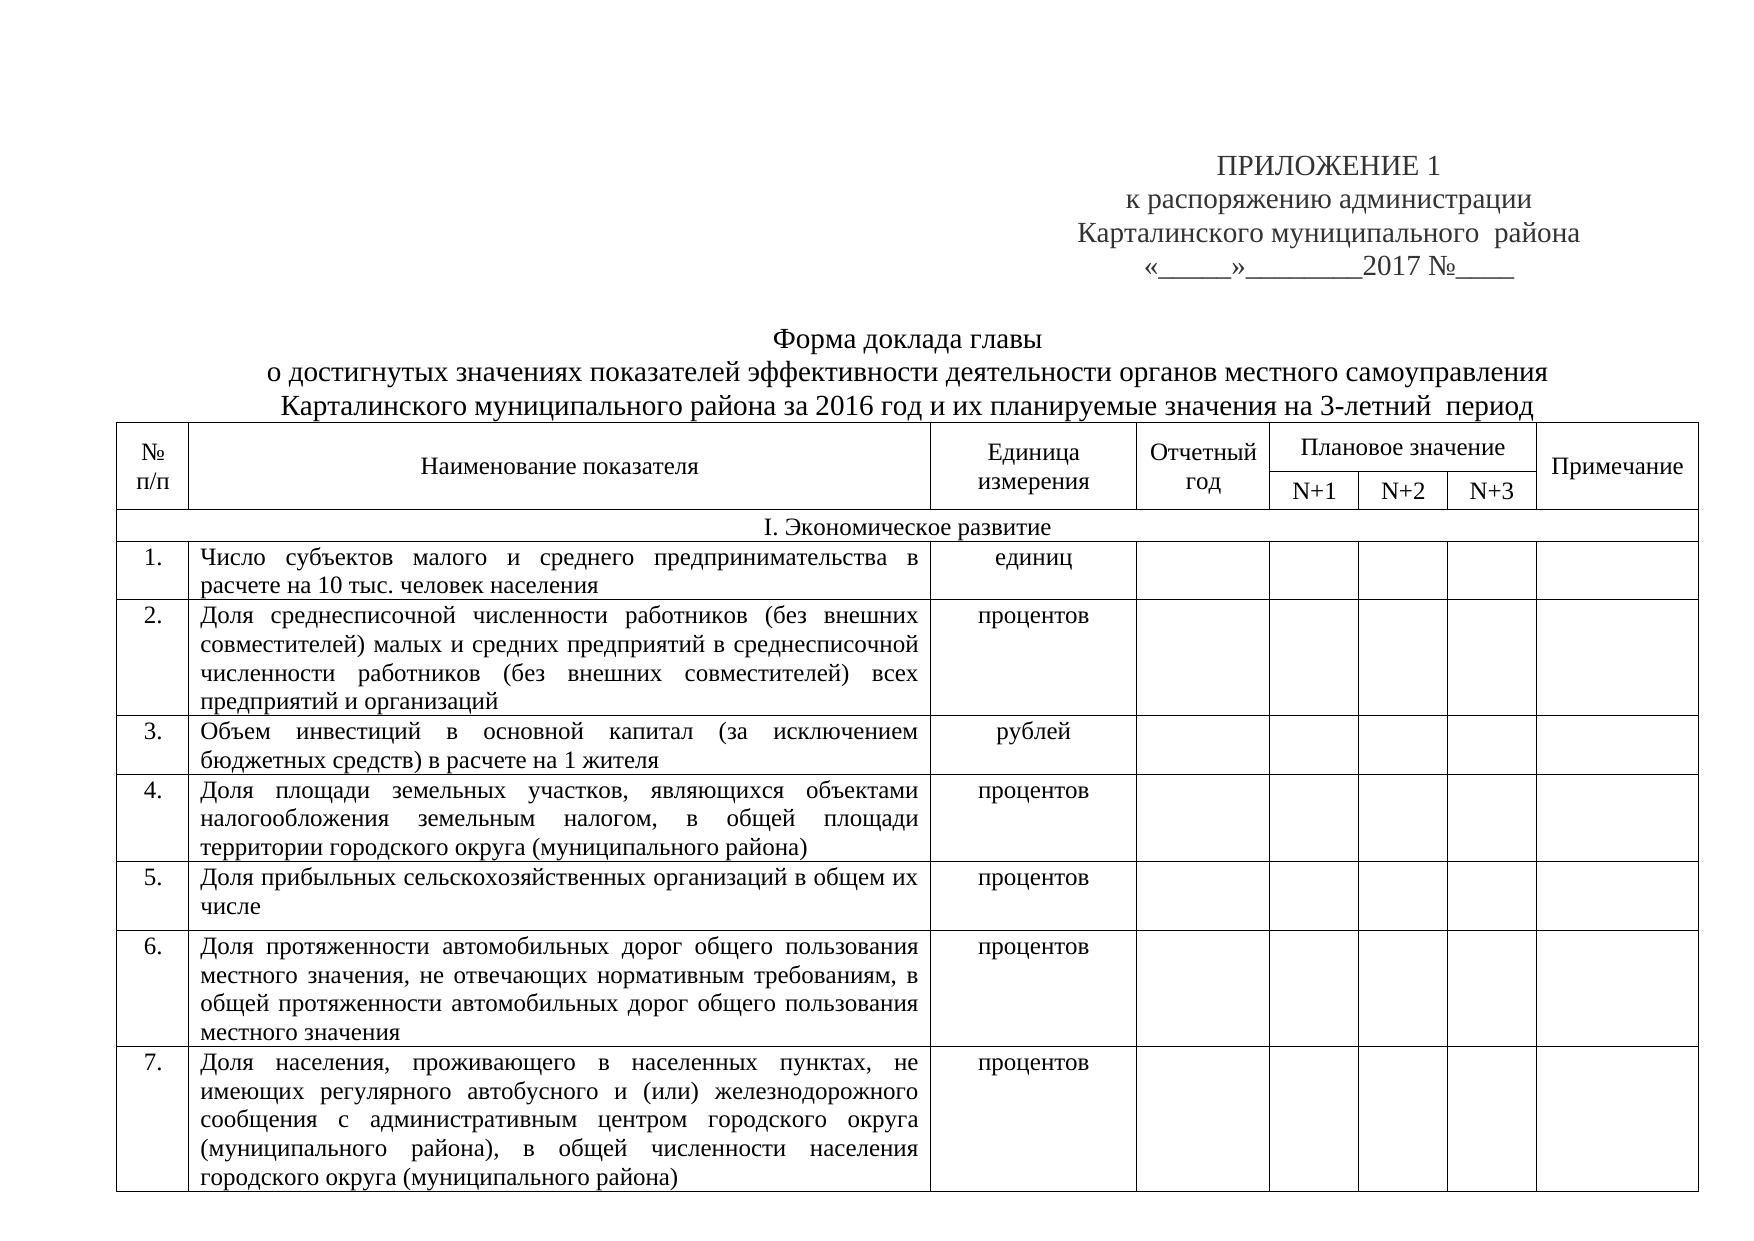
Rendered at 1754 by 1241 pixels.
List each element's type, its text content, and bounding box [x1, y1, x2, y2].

table_cell [1270, 931, 1358, 1046]
table_cell Отчетный год [1137, 423, 1269, 509]
table_cell 3. [117, 716, 188, 774]
table_cell N+2 [1359, 472, 1447, 509]
table_cell [1448, 931, 1536, 1046]
table_cell [1359, 542, 1447, 599]
table_cell Доля среднесписочной численности работников (без внешних совместителей) малых и средних предприятий в среднесписочной численности работников (без внешних совместителей) всех предприятий и организаций [189, 600, 930, 715]
table_cell [1270, 716, 1358, 774]
table_cell [1537, 931, 1698, 1046]
table_cell Наименование показателя [189, 423, 930, 509]
text к распоряжению администрации [1063, 181, 1594, 215]
table_cell 1. [117, 542, 188, 599]
table_cell [1537, 716, 1698, 774]
table_cell N+1 [1270, 472, 1358, 509]
text Карталинского муниципального района [1063, 215, 1594, 248]
table_cell единиц [931, 542, 1136, 599]
table_cell [1359, 716, 1447, 774]
table_cell [1537, 775, 1698, 861]
text ПРИЛОЖЕНИЕ 1 [1063, 148, 1594, 181]
table_cell [1359, 775, 1447, 861]
table_cell [1537, 542, 1698, 599]
table_cell [1537, 600, 1698, 715]
table_cell [1537, 862, 1698, 930]
table_cell 2. [117, 600, 188, 715]
text «_____»________2017 №____ [1063, 248, 1594, 282]
table_cell процентов [931, 931, 1136, 1046]
table_cell о достигнутых значениях показателей эффективности деятельности органов местного самоуправления Карталинского муниципального района за 2016 год и их планируемые значения на 3-летний период [117, 355, 1698, 422]
table_cell N+3 [1448, 472, 1536, 509]
table_cell процентов [931, 775, 1136, 861]
table_cell Объем инвестиций в основной капитал (за исключением бюджетных средств) в расчете на 1 жителя [189, 716, 930, 774]
table_cell [1137, 542, 1269, 599]
table_cell [1359, 931, 1447, 1046]
table_cell [1270, 542, 1358, 599]
table_cell [1270, 862, 1358, 930]
table_cell [1359, 600, 1447, 715]
table_cell [1448, 600, 1536, 715]
table_cell Плановое значение [1270, 423, 1536, 471]
table_cell I. Экономическое развитие [117, 510, 1698, 541]
table_cell [1137, 931, 1269, 1046]
table_cell Доля площади земельных участков, являющихся объектами налогообложения земельным налогом, в общей площади территории городского округа (муниципального района) [189, 775, 930, 861]
table_cell № п/п [117, 423, 188, 509]
table_cell [1270, 600, 1358, 715]
table_cell Единица измерения [931, 423, 1136, 509]
table_cell [1270, 1047, 1358, 1191]
table_cell 5. [117, 862, 188, 930]
table_cell процентов [931, 1047, 1136, 1191]
table_cell [1137, 716, 1269, 774]
table_cell [1359, 862, 1447, 930]
table_cell Доля прибыльных сельскохозяйственных организаций в общем их числе [189, 862, 930, 930]
table_cell [1137, 775, 1269, 861]
table_cell [1448, 862, 1536, 930]
table_cell Примечание [1537, 423, 1698, 509]
table_cell процентов [931, 600, 1136, 715]
table_cell рублей [931, 716, 1136, 774]
table_cell Доля протяженности автомобильных дорог общего пользования местного значения, не отвечающих нормативным требованиям, в общей протяженности автомобильных дорог общего пользования местного значения [189, 931, 930, 1046]
table_cell [1137, 1047, 1269, 1191]
table_cell [1137, 862, 1269, 930]
table_cell [1137, 600, 1269, 715]
table_cell [1537, 1047, 1698, 1191]
table_cell [1270, 775, 1358, 861]
table_cell [1448, 1047, 1536, 1191]
table_cell [1448, 716, 1536, 774]
table_cell Число субъектов малого и среднего предпринимательства в расчете на 10 тыс. человек населения [189, 542, 930, 599]
table_cell 7. [117, 1047, 188, 1191]
table_cell процентов [931, 862, 1136, 930]
table_header Форма доклада главы [117, 315, 1698, 354]
table_cell [1448, 542, 1536, 599]
table_cell [1448, 775, 1536, 861]
table_cell [1359, 1047, 1447, 1191]
table_cell 6. [117, 931, 188, 1046]
table_cell Доля населения, проживающего в населенных пунктах, не имеющих регулярного автобусного и (или) железнодорожного сообщения с административным центром городского округа (муниципального района), в общей численности населения городского округа (муниципального района) [189, 1047, 930, 1191]
table_cell 4. [117, 775, 188, 861]
